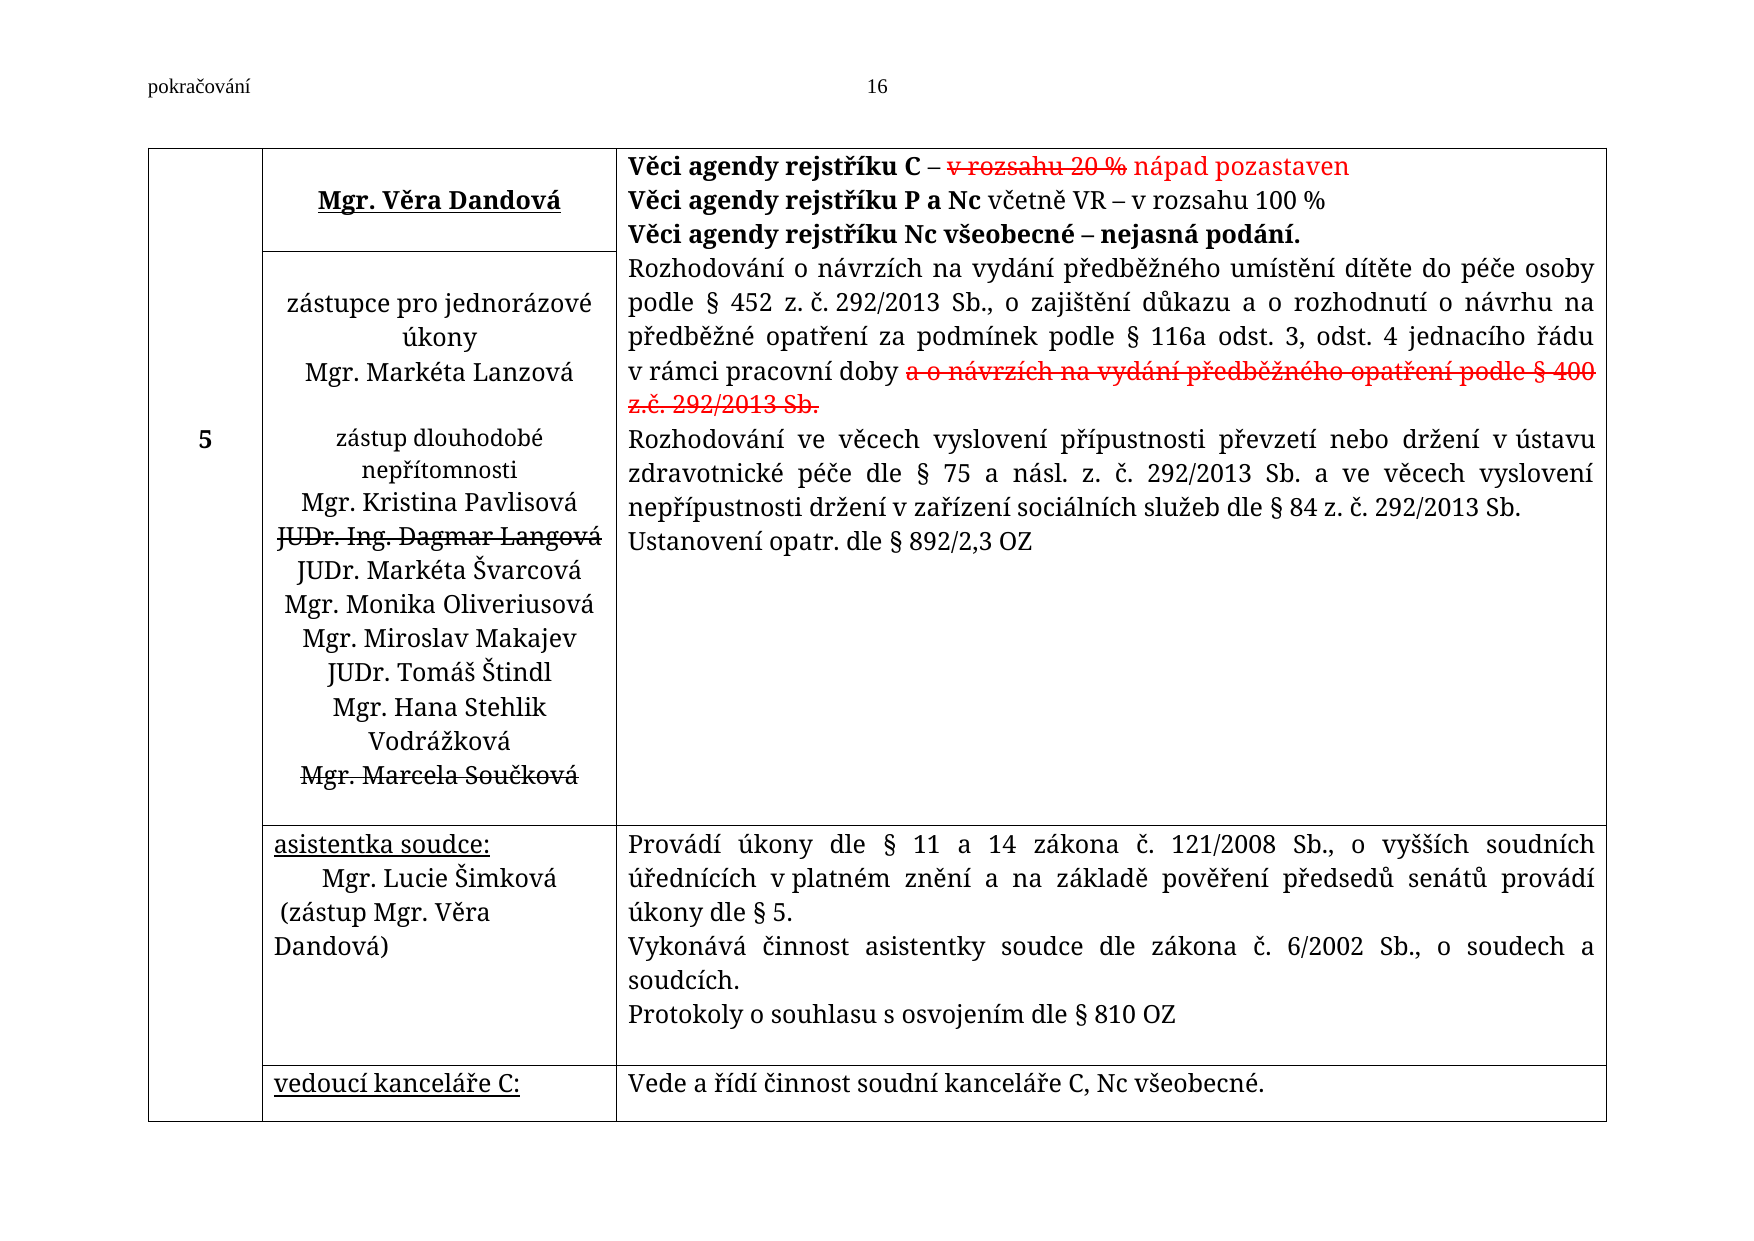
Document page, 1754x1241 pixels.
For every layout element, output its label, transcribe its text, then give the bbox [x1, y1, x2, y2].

table_cell Provádí úkony dle § 11 a 14 zákona č. 121/2008 Sb., o vyšších soudních úřednících v platném znění a na základě pověření předsedů senátů provádí úkony dle § 5. Vykonává činnost asistentky soudce dle zákona č. 6/2002 Sb., o soudech a soudcích. Protokoly o souhlasu s osvojením dle § 810 OZ [617, 826, 1606, 1065]
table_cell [617, 1066, 1606, 1121]
table_cell asistentka soudce: Mgr. Lucie Šimková (zástup Mgr. Věra Dandová) [263, 826, 616, 1065]
table_cell zástupce pro jednorázové úkony Mgr. Markéta Lanzová zástup dlouhodobé nepřítomnosti Mgr. Kristina Pavlisová JUDr. Ing. Dagmar Langová JUDr. Markéta Švarcová Mgr. Monika Oliveriusová Mgr. Miroslav Makajev JUDr. Tomáš Štindl Mgr. Hana Stehlik Vodrážková Mgr. Marcela Součková [263, 252, 616, 825]
table_cell 5 [149, 149, 262, 1121]
table_cell Mgr. Věra Dandová [263, 149, 616, 251]
table_cell Věci agendy rejstříku C – v rozsahu 20 % nápad pozastaven Věci agendy rejstříku P a Nc včetně VR – v rozsahu 100 % Věci agendy rejstříku Nc všeobecné – nejasná podání. Rozhodování o návrzích na vydání předběžného umístění dítěte do péče osoby podle § 452 z. č. 292/2013 Sb., o zajištění důkazu a o rozhodnutí o návrhu na předběžné opatření za podmínek podle § 116a odst. 3, odst. 4 jednacího řádu v rámci pracovní doby a o návrzích na vydání předběžného opatření podle § 400 z.č. 292/2013 Sb. Rozhodování ve věcech vyslovení přípustnosti převzetí nebo držení v ústavu zdravotnické péče dle § násl. z. č. 292/2013 Sb. a ve věcech vyslovení nepřípustnosti držení v zařízení sociálních služeb dle § 84 z. č. 292/2013 Sb. Ustanovení opatr. dle § 892/2,3 OZ [617, 149, 1606, 825]
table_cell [263, 1066, 616, 1121]
